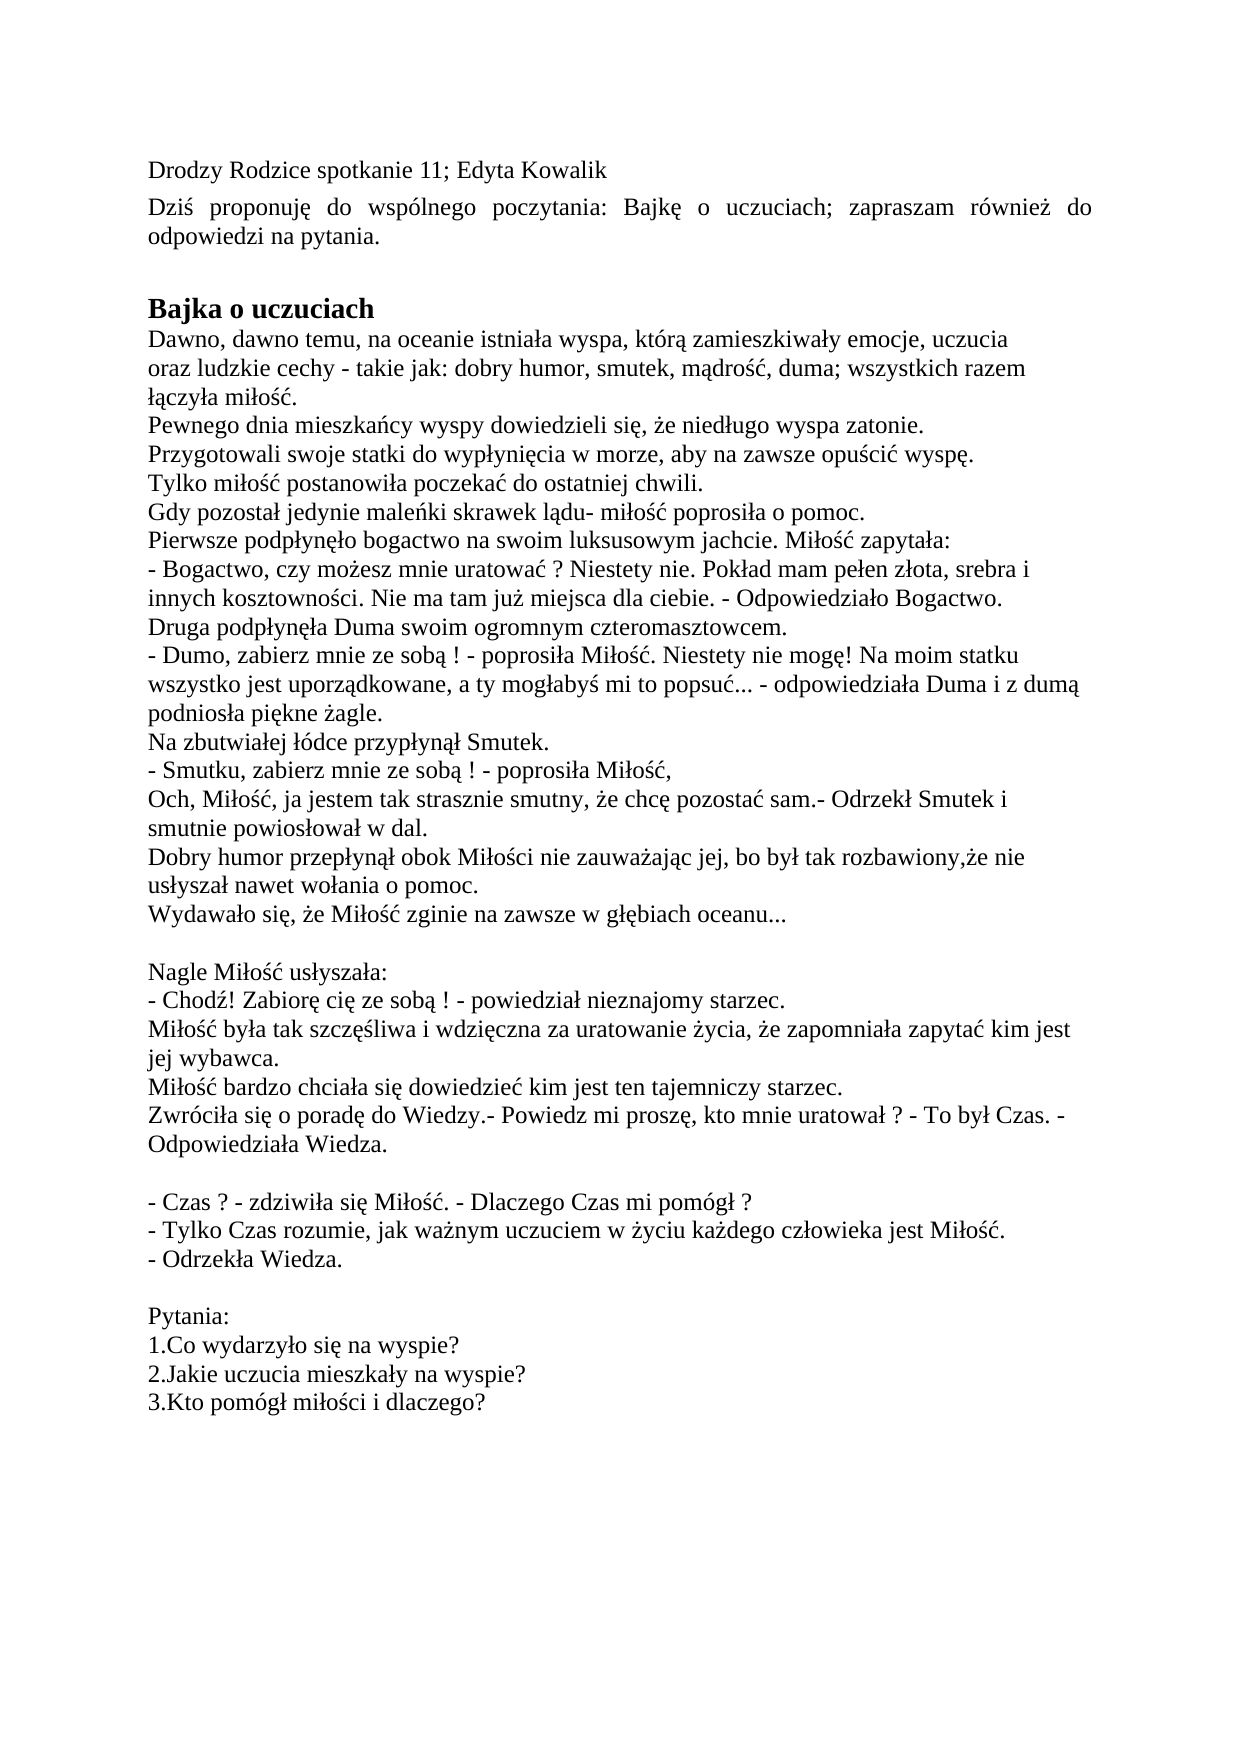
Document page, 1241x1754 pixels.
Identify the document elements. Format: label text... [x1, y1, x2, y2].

text Dziś proponuję do wspólnego poczytania: Bajkę o uczuciach; zapraszam również do odpowiedzi na pytania. [148, 192, 1093, 249]
text 1.Co wydarzyło się na wyspie? [148, 1330, 1093, 1359]
text 2.Jakie uczucia mieszkały na wyspie? [148, 1359, 1093, 1387]
text Drodzy Rodzice spotkanie 11; Edyta Kowalik [148, 155, 1093, 184]
text Bajka o uczuciach Dawno, dawno temu, na oceanie istniała wyspa, którą zamieszkiwały emocje, uczucia oraz ludzkie cechy - takie jak: dobry humor, smutek, mądrość, duma; wszystkich razem łączyła miłość. Pewnego dnia mieszkańcy wyspy dowiedzieli się, że niedługo wyspa zatonie. Przygotowali swoje statki do wypłynięcia w morze, aby na zawsze opuścić wyspę. Tylko miłość postanowiła poczekać do ostatniej chwili. Gdy pozostał jedynie maleńki skrawek lądu- miłość poprosiła o pomoc. Pierwsze podpłynęło bogactwo na swoim luksusowym jachcie. Miłość zapytała: - Bogactwo, czy możesz mnie uratować ? Niestety nie. Pokład mam pełen złota, srebra i innych kosztowności. Nie ma tam już miejsca dla ciebie. - Odpowiedziało Bogactwo. Druga podpłynęła Duma swoim ogromnym czteromasztowcem. - Dumo, zabierz mnie ze sobą ! - poprosiła Miłość. Niestety nie mogę! Na moim statku wszystko jest uporządkowane, a ty mogłabyś mi to popsuć... - odpowiedziała Duma i z dumą podniosła piękne żagle. Na zbutwiałej łódce przypłynął Smutek. - Smutku, zabierz mnie ze sobą ! - poprosiła Miłość, Och, Miłość, ja jestem tak strasznie smutny, że chcę pozostać sam.- Odrzekł Smutek i smutnie powiosłował w dal. Dobry humor przepłynął obok Miłości nie zauważając jej, bo był tak rozbawiony,że nie usłyszał nawet wołania o pomoc. Wydawało się, że Miłość zginie na zawsze w głębiach oceanu... Nagle Miłość usłyszała: - Chodź! Zabiorę cię ze sobą ! - powiedział nieznajomy starzec. Miłość była tak szczęśliwa i wdzięczna za uratowanie życia, że zapomniała zapytać kim jest jej wybawca. Miłość bardzo chciała się dowiedzieć kim jest ten tajemniczy starzec. Zwróciła się o poradę do Wiedzy.- Powiedz mi proszę, kto mnie uratował ? - To był Czas. - Odpowiedziała Wiedza. - Czas ? - zdziwiła się Miłość. - Dlaczego Czas mi pomógł ? - Tylko Czas rozumie, jak ważnym uczuciem w życiu każdego człowieka jest Miłość. - Odrzekła Wiedza. [148, 291, 1093, 1301]
text 3.Kto pomógł miłości i dlaczego? [148, 1387, 1093, 1502]
text Pytania: [148, 1301, 1093, 1330]
